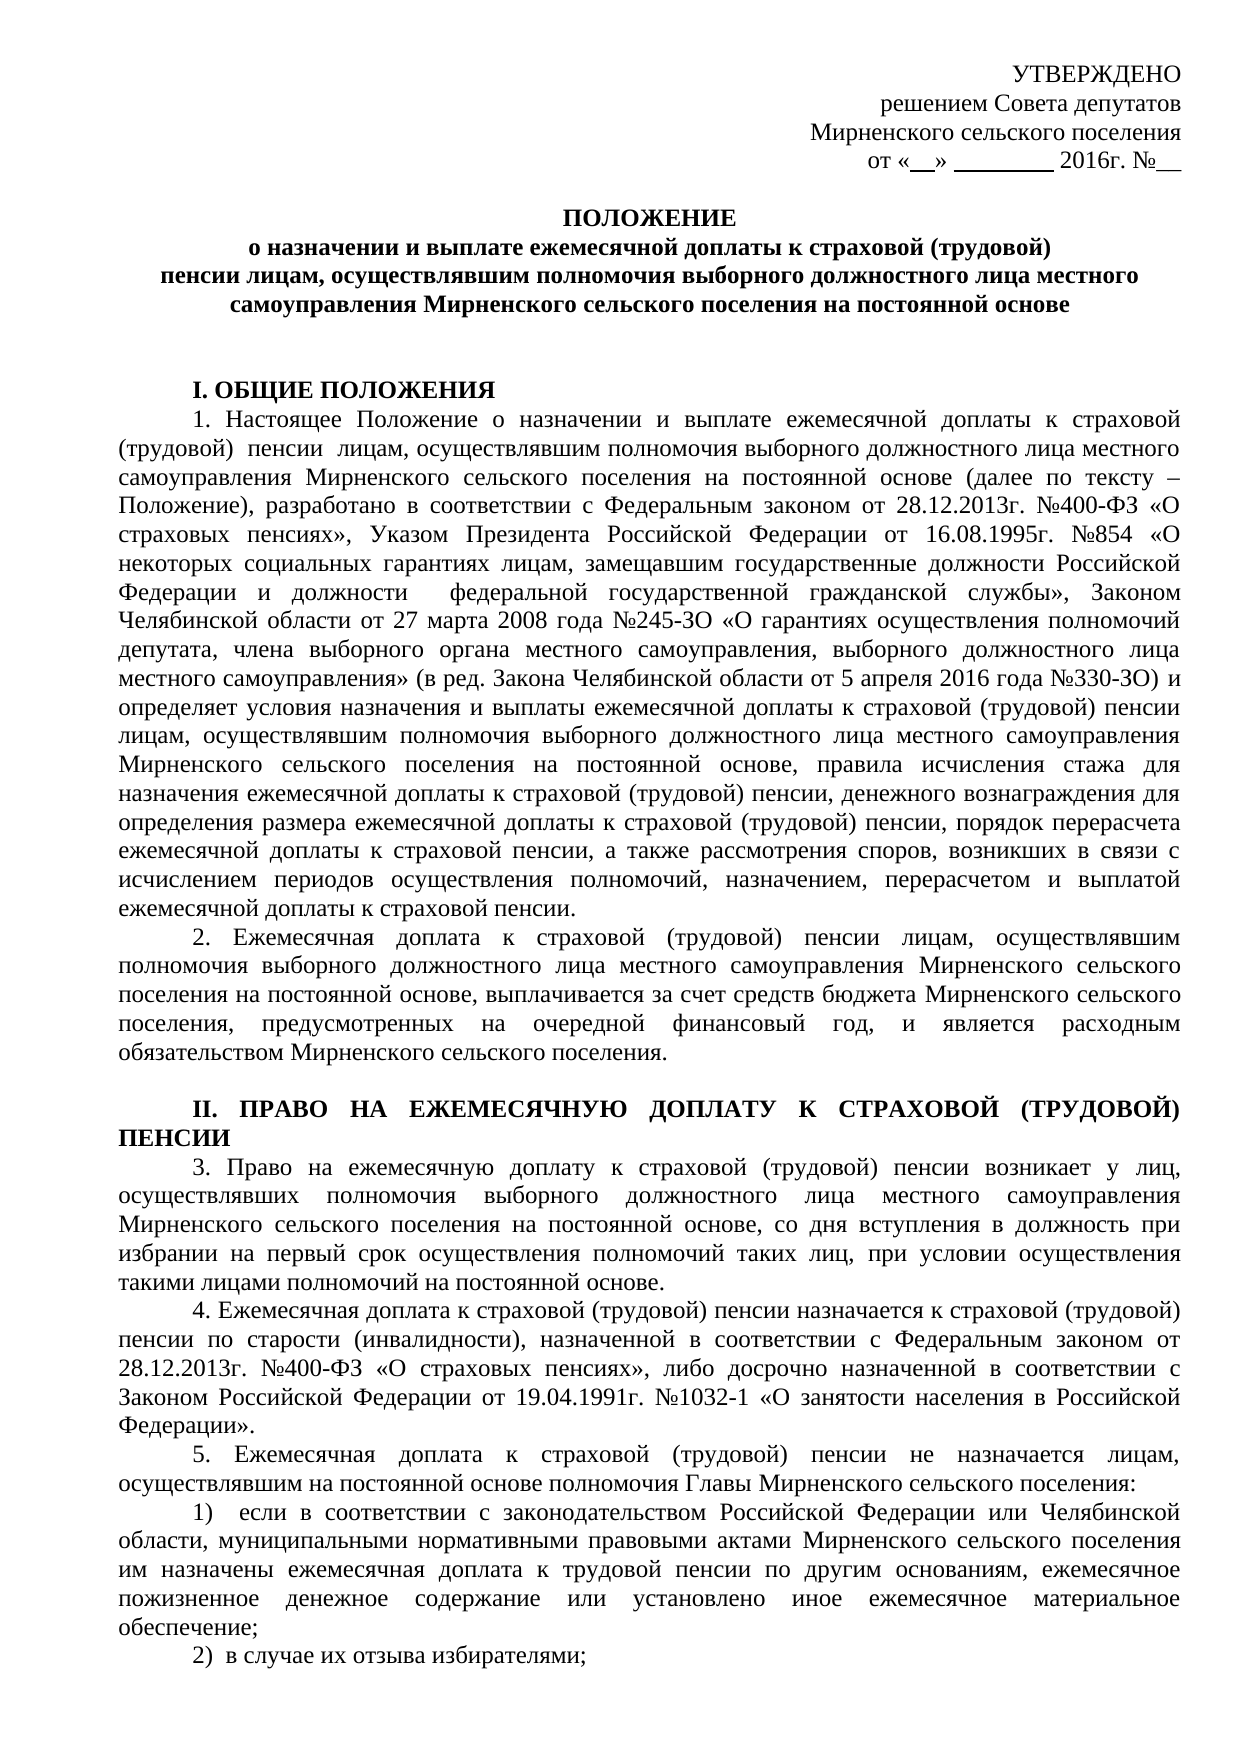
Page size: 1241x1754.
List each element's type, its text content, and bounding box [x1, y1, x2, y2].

text I. ОБЩИЕ ПОЛОЖЕНИЯ [118, 375, 1181, 404]
text от « » 2016г. №__ [118, 145, 1181, 174]
text ПОЛОЖЕНИЕ [118, 203, 1181, 232]
text 1) если в соответствии с законодательством Российской Федерации или Челябинской области, муниципальными нормативными правовыми актами Мирненского сельского поселения им назначены ежемесячная доплата к трудовой пенсии по другим основаниям, ежемесячное пожизненное денежное содержание или установлено иное ежемесячное материальное обеспечение; [118, 1497, 1181, 1640]
text II. ПРАВО НА ЕЖЕМЕСЯЧНУЮ ДОПЛАТУ К СТРАХОВОЙ (ТРУДОВОЙ) ПЕНСИИ [118, 1094, 1181, 1152]
text 3. Право на ежемесячную доплату к страховой (трудовой) пенсии возникает у лиц, осуществлявших полномочия выборного должностного лица местного самоуправления Мирненского сельского поселения на постоянной основе, со дня вступления в должность при избрании на первый срок осуществления полномочий таких лиц, при условии осуществления такими лицами полномочий на постоянной основе. [118, 1152, 1181, 1295]
text 2) в случае их отзыва избирателями; [118, 1640, 1181, 1669]
text 4. Ежемесячная доплата к страховой (трудовой) пенсии назначается к страховой (трудовой) пенсии по старости (инвалидности), назначенной в соответствии с Федеральным законом от 28.12.2013г. №400-ФЗ «О страховых пенсиях», либо досрочно назначенной в соответствии с Законом Российской Федерации от 19.04.1991г. №1032-1 «О занятости населения в Российской Федерации». [118, 1295, 1181, 1439]
text решением Совета депутатов [118, 88, 1181, 117]
text Мирненского сельского поселения [118, 117, 1181, 145]
text 5. Ежемесячная доплата к страховой (трудовой) пенсии не назначается лицам, осуществлявшим на постоянной основе полномочия Главы Мирненского сельского поселения: [118, 1439, 1181, 1497]
text 1. Настоящее Положение о назначении и выплате ежемесячной доплаты к страховой (трудовой) пенсии лицам, осуществлявшим полномочия выборного должностного лица местного самоуправления Мирненского сельского поселения на постоянной основе (далее по тексту – Положение), разработано в соответствии с Федеральным законом от 28.12.2013г. №400-ФЗ «О страховых пенсиях», Указом Президента Российской Федерации от 16.08.1995г. №854 «О некоторых социальных гарантиях лицам, замещавшим государственные должности Российской Федерации и должности федеральной государственной гражданской службы», Законом Челябинской области от 27 марта 2008 года №245-ЗО «О гарантиях осуществления полномочий депутата, члена выборного органа местного самоуправления, выборного должностного лица местного самоуправления» (в ред. Закона Челябинской области от 5 апреля 2016 года №330-ЗО) и определяет условия назначения и выплаты ежемесячной доплаты к страховой (трудовой) пенсии лицам, осуществлявшим полномочия выборного должностного лица местного самоуправления Мирненского сельского поселения на постоянной основе, правила исчисления стажа для назначения ежемесячной доплаты к страховой (трудовой) пенсии, денежного вознаграждения для определения размера ежемесячной доплаты к страховой (трудовой) пенсии, порядок перерасчета ежемесячной доплаты к страховой пенсии, а также рассмотрения споров, возникших в связи с исчислением периодов осуществления полномочий, назначением, перерасчетом и выплатой ежемесячной доплаты к страховой пенсии. [118, 404, 1181, 922]
text о назначении и выплате ежемесячной доплаты к страховой (трудовой) [118, 232, 1181, 260]
text 2. Ежемесячная доплата к страховой (трудовой) пенсии лицам, осуществлявшим полномочия выборного должностного лица местного самоуправления Мирненского сельского поселения на постоянной основе, выплачивается за счет средств бюджета Мирненского сельского поселения, предусмотренных на очередной финансовый год, и является расходным обязательством Мирненского сельского поселения. [118, 922, 1181, 1065]
text УТВЕРЖДЕНО [118, 59, 1181, 88]
text пенсии лицам, осуществлявшим полномочия выборного должностного лица местного самоуправления Мирненского сельского поселения на постоянной основе [118, 260, 1181, 347]
